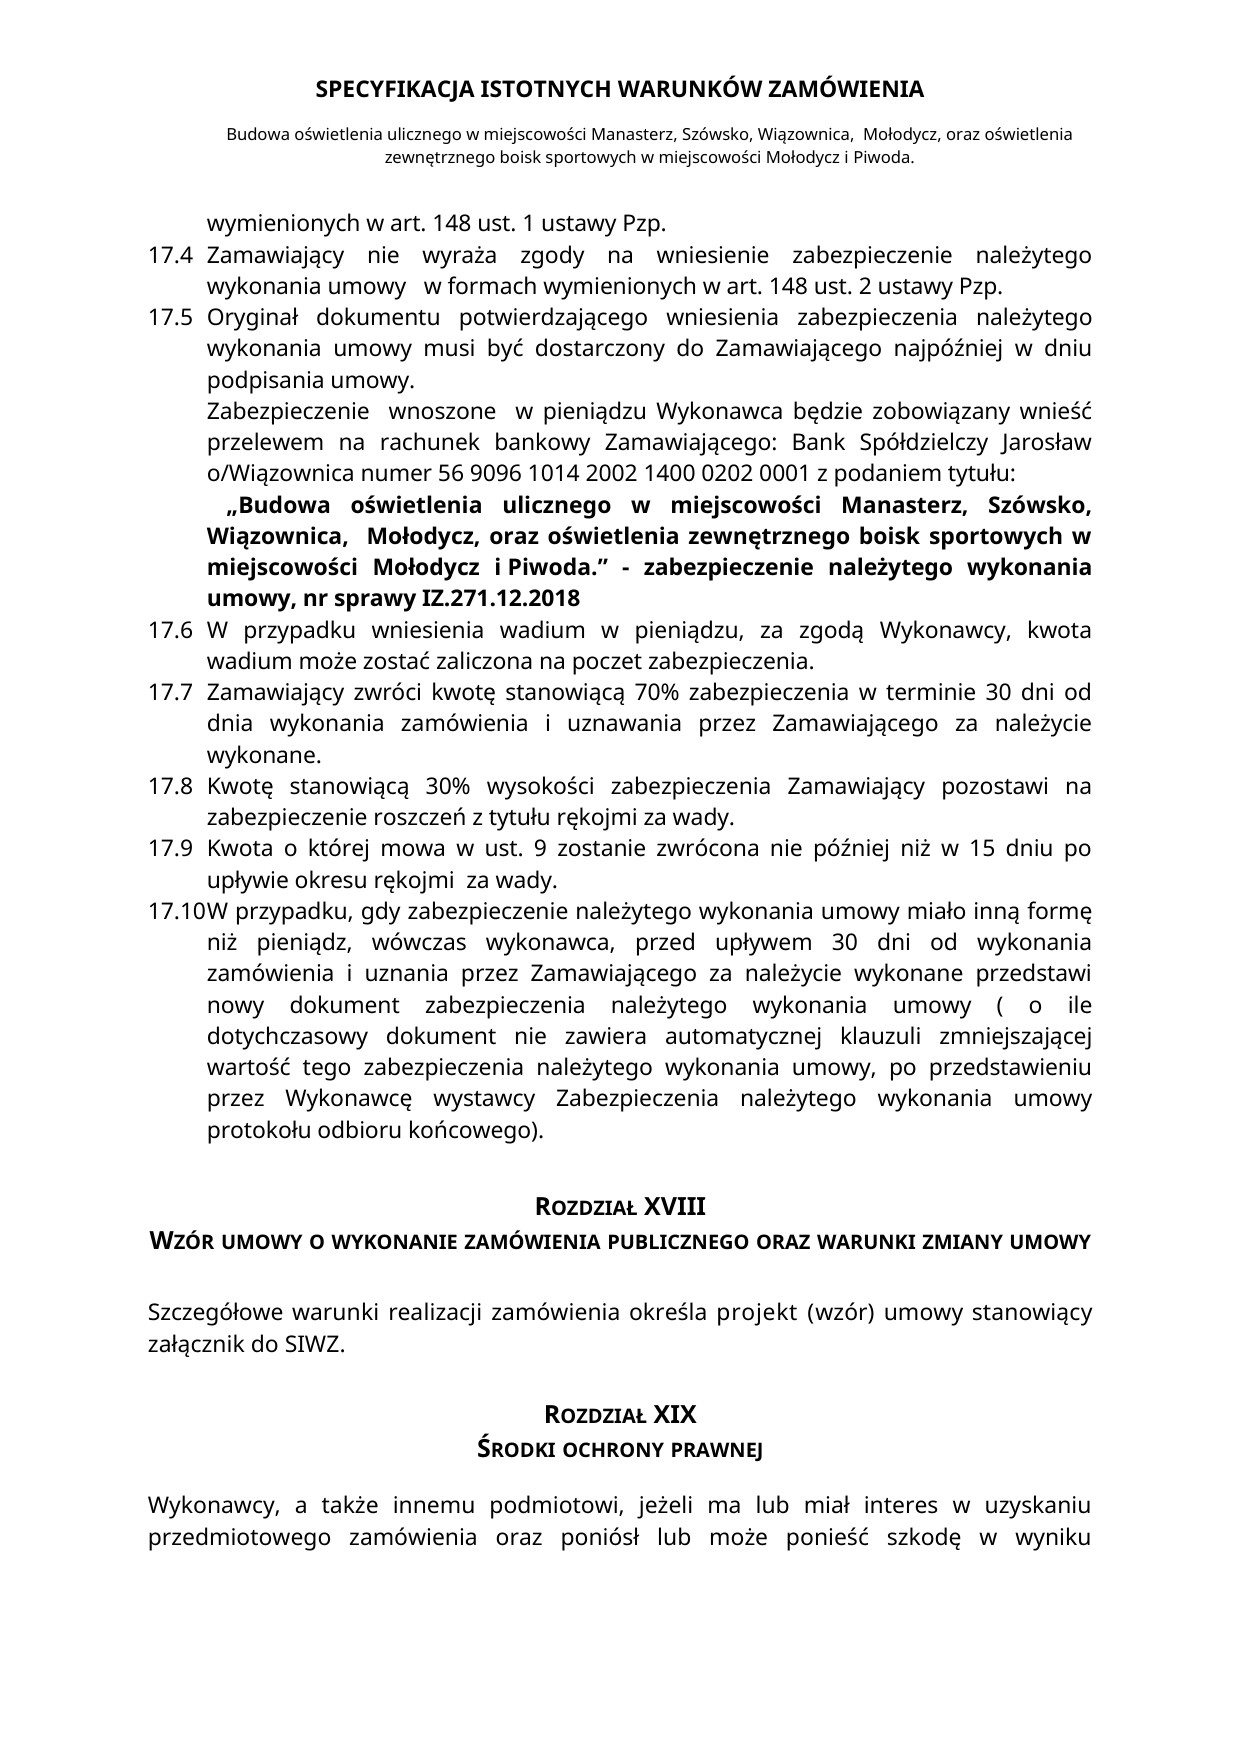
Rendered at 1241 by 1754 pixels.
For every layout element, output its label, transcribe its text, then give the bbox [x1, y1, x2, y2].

list „Budowa oświetlenia ulicznego w miejscowości Manasterz, Szówsko, Wiązownica, Mołodycz, oraz oświetlenia zewnętrznego boisk sportowych w miejscowości Mołodycz i Piwoda.” - zabezpieczenie należytego wykonania umowy, nr sprawy IZ.271.12.2018 [207, 488, 1093, 613]
list Oryginał dokumentu potwierdzającego wniesienia zabezpieczenia należytego wykonania umowy musi być dostarczony do Zamawiającego najpóźniej w dniu podpisania umowy. [148, 301, 1093, 395]
list W przypadku, gdy zabezpieczenie należytego wykonania umowy miało inną formę niż pieniądz, wówczas wykonawca, przed upływem 30 dni od wykonania zamówienia i uznania przez Zamawiającego za należycie wykonane przedstawi nowy dokument zabezpieczenia należytego wykonania umowy ( o ile dotychczasowy dokument nie zawiera automatycznej klauzuli zmniejszającej wartość tego zabezpieczenia należytego wykonania umowy, po przedstawieniu przez Wykonawcę wystawcy Zabezpieczenia należytego wykonania umowy protokołu odbioru końcowego). [148, 895, 1093, 1145]
list Kwotę stanowiącą 30% wysokości zabezpieczenia Zamawiający pozostawi na zabezpieczenie roszczeń z tytułu rękojmi za wady. [148, 770, 1093, 832]
list Zamawiający zwróci kwotę stanowiącą 70% zabezpieczenia w terminie 30 dni od dnia wykonania zamówienia i uznawania przez Zamawiającego za należycie wykonane. [148, 676, 1093, 770]
list Kwota o której mowa w ust. 9 zostanie zwrócona nie później niż w 15 dniu po upływie okresu rękojmi za wady. [148, 832, 1093, 895]
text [148, 1489, 1093, 1552]
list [148, 207, 1093, 238]
text Rozdział XVIII Wzór umowy o wykonanie zamówienia publicznego oraz warunki zmiany umowy [148, 1188, 1093, 1257]
list Zabezpieczenie wnoszone w pieniądzu Wykonawca będzie zobowiązany wnieść przelewem na rachunek bankowy Zamawiającego: Bank Spółdzielczy Jarosław o/Wiązownica numer 56 9096 1014 2002 1400 0202 0001 z podaniem tytułu: [207, 395, 1093, 488]
text Szczegółowe warunki realizacji zamówienia określa projekt (wzór) umowy stanowiący załącznik do SIWZ. [148, 1296, 1093, 1359]
list W przypadku wniesienia wadium w pieniądzu, za zgodą Wykonawcy, kwota wadium może zostać zaliczona na poczet zabezpieczenia. [148, 613, 1093, 676]
text Rozdział XIX Środki ochrony prawnej [148, 1396, 1093, 1464]
list Zamawiający nie wyraża zgody na wniesienie zabezpieczenie należytego wykonania umowy w formach wymienionych w art. 148 ust. 2 ustawy Pzp. [148, 238, 1093, 301]
